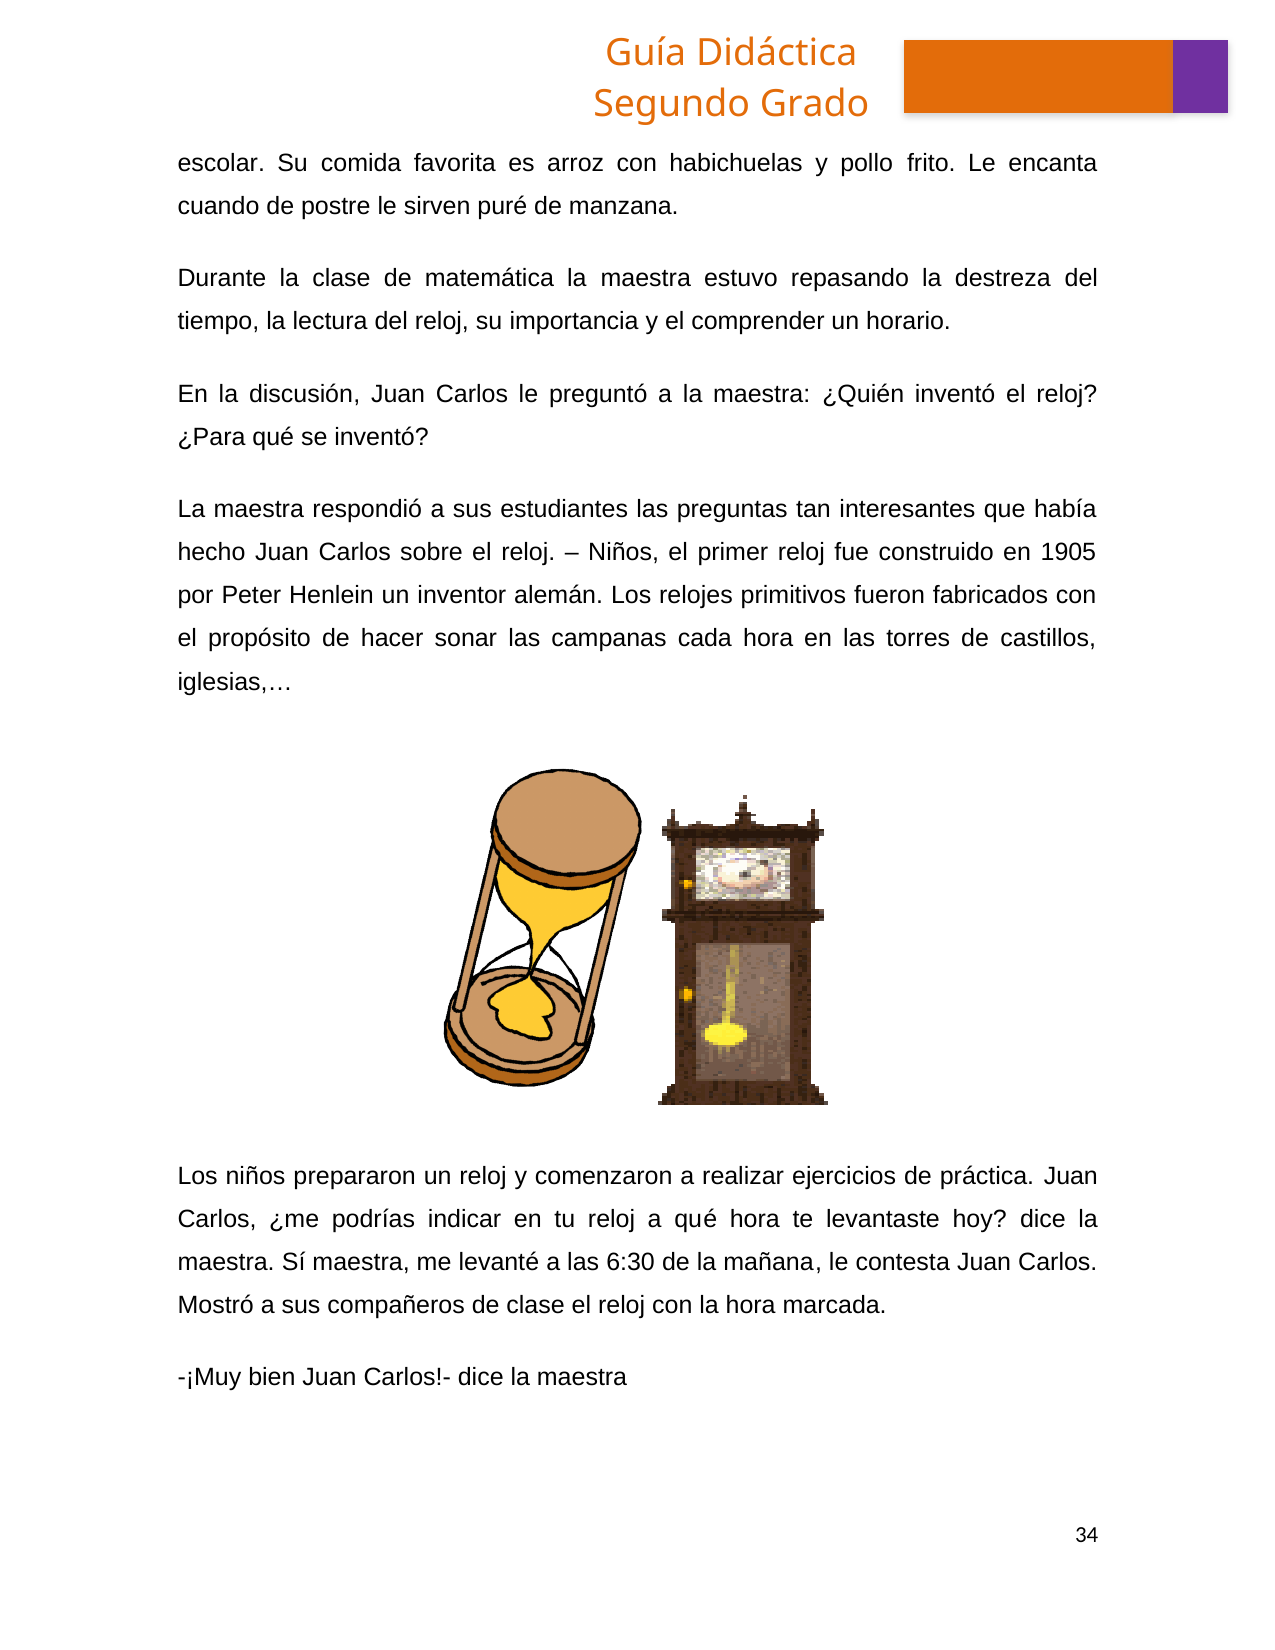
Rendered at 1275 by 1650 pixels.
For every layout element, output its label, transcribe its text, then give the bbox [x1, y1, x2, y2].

text Los niños prepararon un reloj y comenzaron a realizar ejercicios de práctica. Juan Carlos, ¿me podrías indicar en tu reloj a qué hora te levantaste hoy? dice la maestra. Sí maestra, me levanté a las 6:30 de la mañana, le contesta Juan Carlos. Mostró a sus compañeros de clase el reloj con la hora marcada. [177, 1161, 1098, 1319]
text La maestra respondió a sus estudiantes las preguntas tan interesantes que había hecho Juan Carlos sobre el reloj. – Niños, el primer reloj fue construido en 1905 por Peter Henlein un inventor alemán. Los relojes primitivos fueron fabricados con el propósito de hacer sonar las campanas cada hora en las torres de castillos, iglesias,… [177, 494, 1098, 695]
picture [381, 739, 841, 1118]
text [177, 148, 1098, 219]
text En la discusión, Juan Carlos le preguntó a la maestra: ¿Quién inventó el reloj? ¿Para qué se inventó? [177, 378, 1098, 450]
text Durante la clase de matemática la maestra estuvo repasando la destreza del tiempo, la lectura del reloj, su importancia y el comprender un horario. [177, 263, 1098, 335]
text -¡Muy bien Juan Carlos!- dice la maestra [177, 1362, 1098, 1391]
